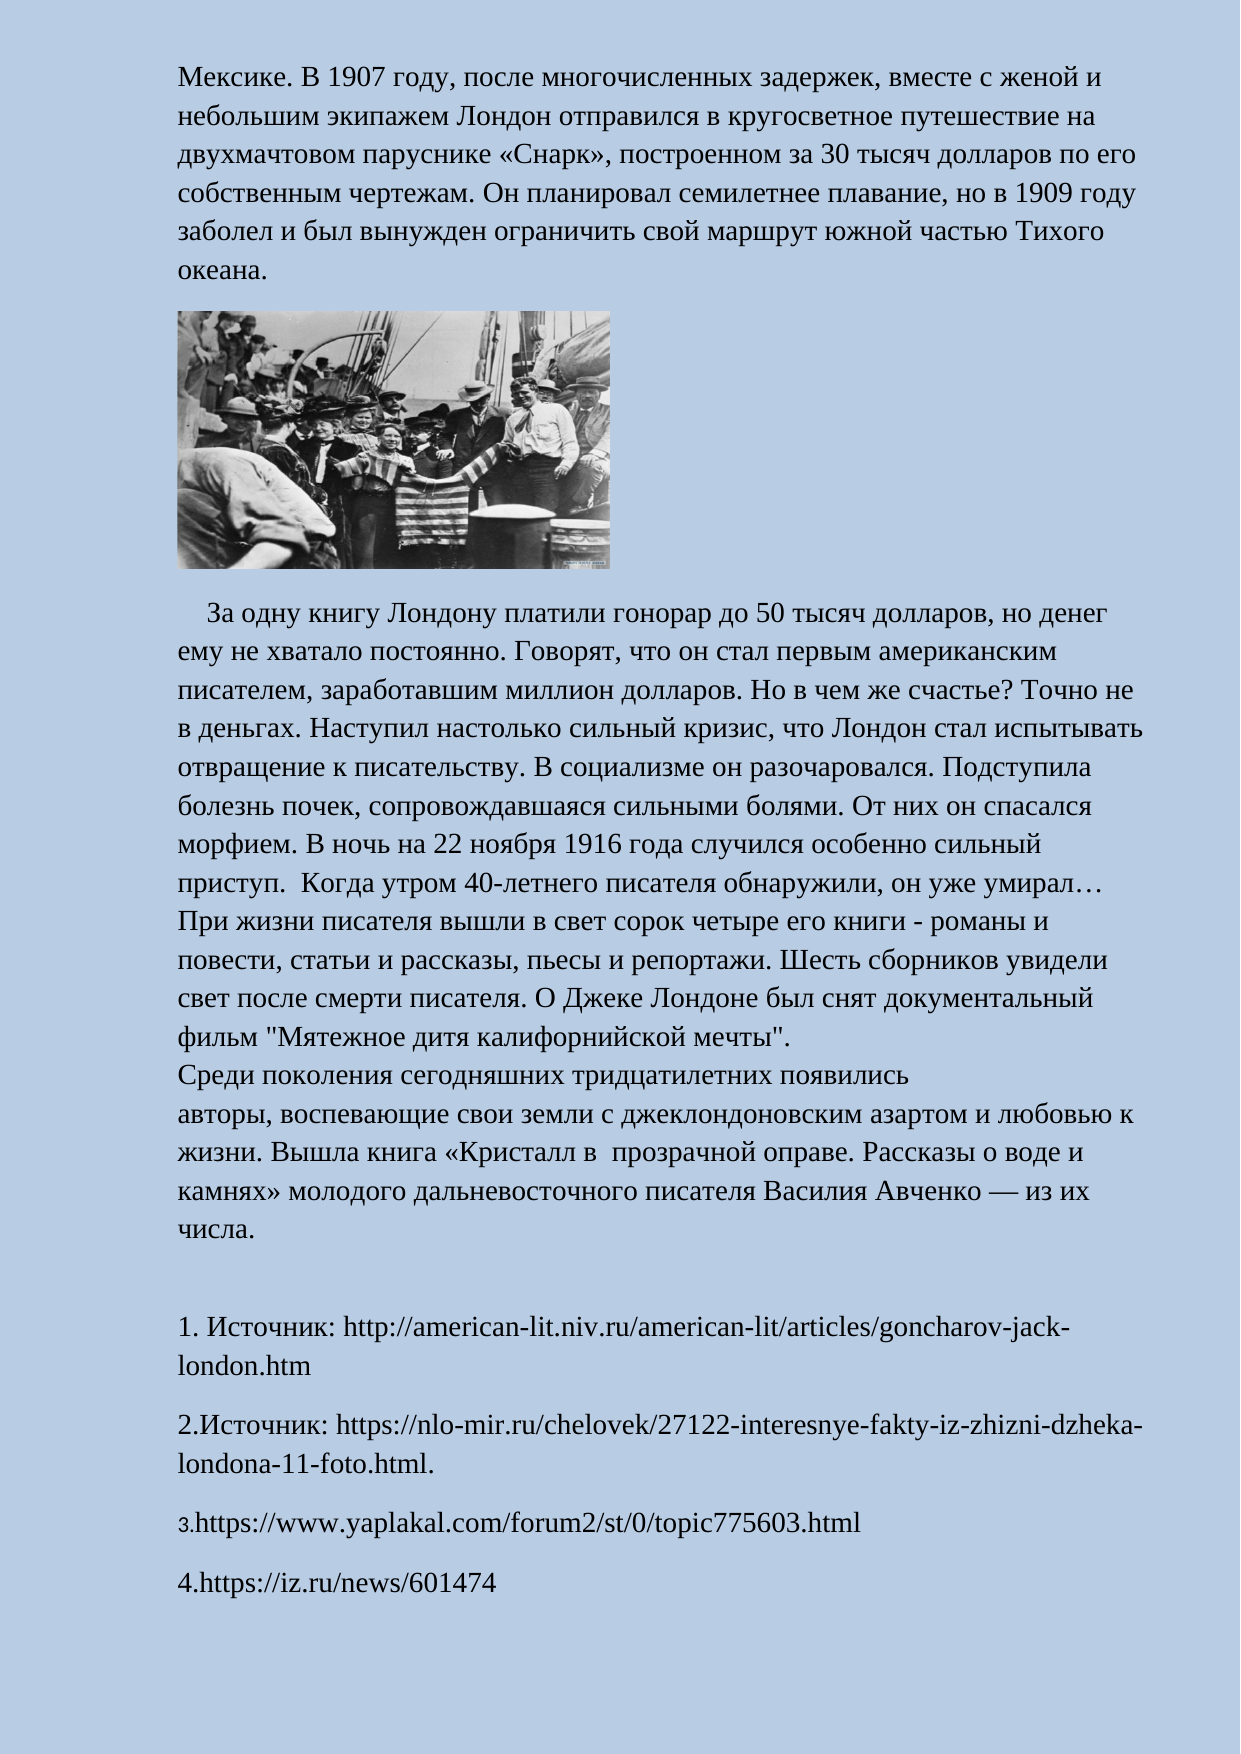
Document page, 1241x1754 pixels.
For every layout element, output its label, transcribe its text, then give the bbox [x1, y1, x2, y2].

text 3.https://www.yaplakal.com/forum2/st/0/topic775603.html [177, 1505, 1152, 1539]
picture [177, 311, 610, 569]
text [177, 59, 1152, 285]
text Среди поколения сегодняшних тридцатилетних появились авторы, воспевающие свои земли с джеклондоновским азартом и любовью к жизни. Вышла книга «Кристалл в прозрачной оправе. Рассказы о воде и камнях» молодого дальневосточного писателя Василия Авченко — из их числа. [177, 1057, 1152, 1245]
text 4.https://iz.ru/news/601474 [177, 1565, 1152, 1598]
text За одну книгу Лондону платили гонорар до 50 тысяч долларов, но денег ему не хватало постоянно. Говорят, что он стал первым американским писателем, заработавшим миллион долларов. Но в чем же счастье? Точно не в деньгах. Наступил настолько сильный кризис, что Лондон стал испытывать отвращение к писательству. В социализме он разочаровался. Подступила болезнь почек, сопровождавшаяся сильными болями. От них он спасался морфием. В ночь на 22 ноября 1916 года случился особенно сильный приступ. Когда утром 40-летнего писателя обнаружили, он уже умирал… При жизни писателя вышли в свет сорок четыре его книги - романы и повести, статьи и рассказы, пьесы и репортажи. Шесть сборников увидели свет после смерти писателя. О Джеке Лондоне был снят документальный фильм "Мятежное дитя калифорнийской мечты". [177, 595, 1152, 1052]
text 2.Источник: https://nlo-mir.ru/chelovek/27122-interesnye-fakty-iz-zhizni-dzheka-londona-11-foto.html. [177, 1407, 1152, 1479]
text 1. Источник: http://american-lit.niv.ru/american-lit/articles/goncharov-jack-london.htm [177, 1309, 1152, 1382]
